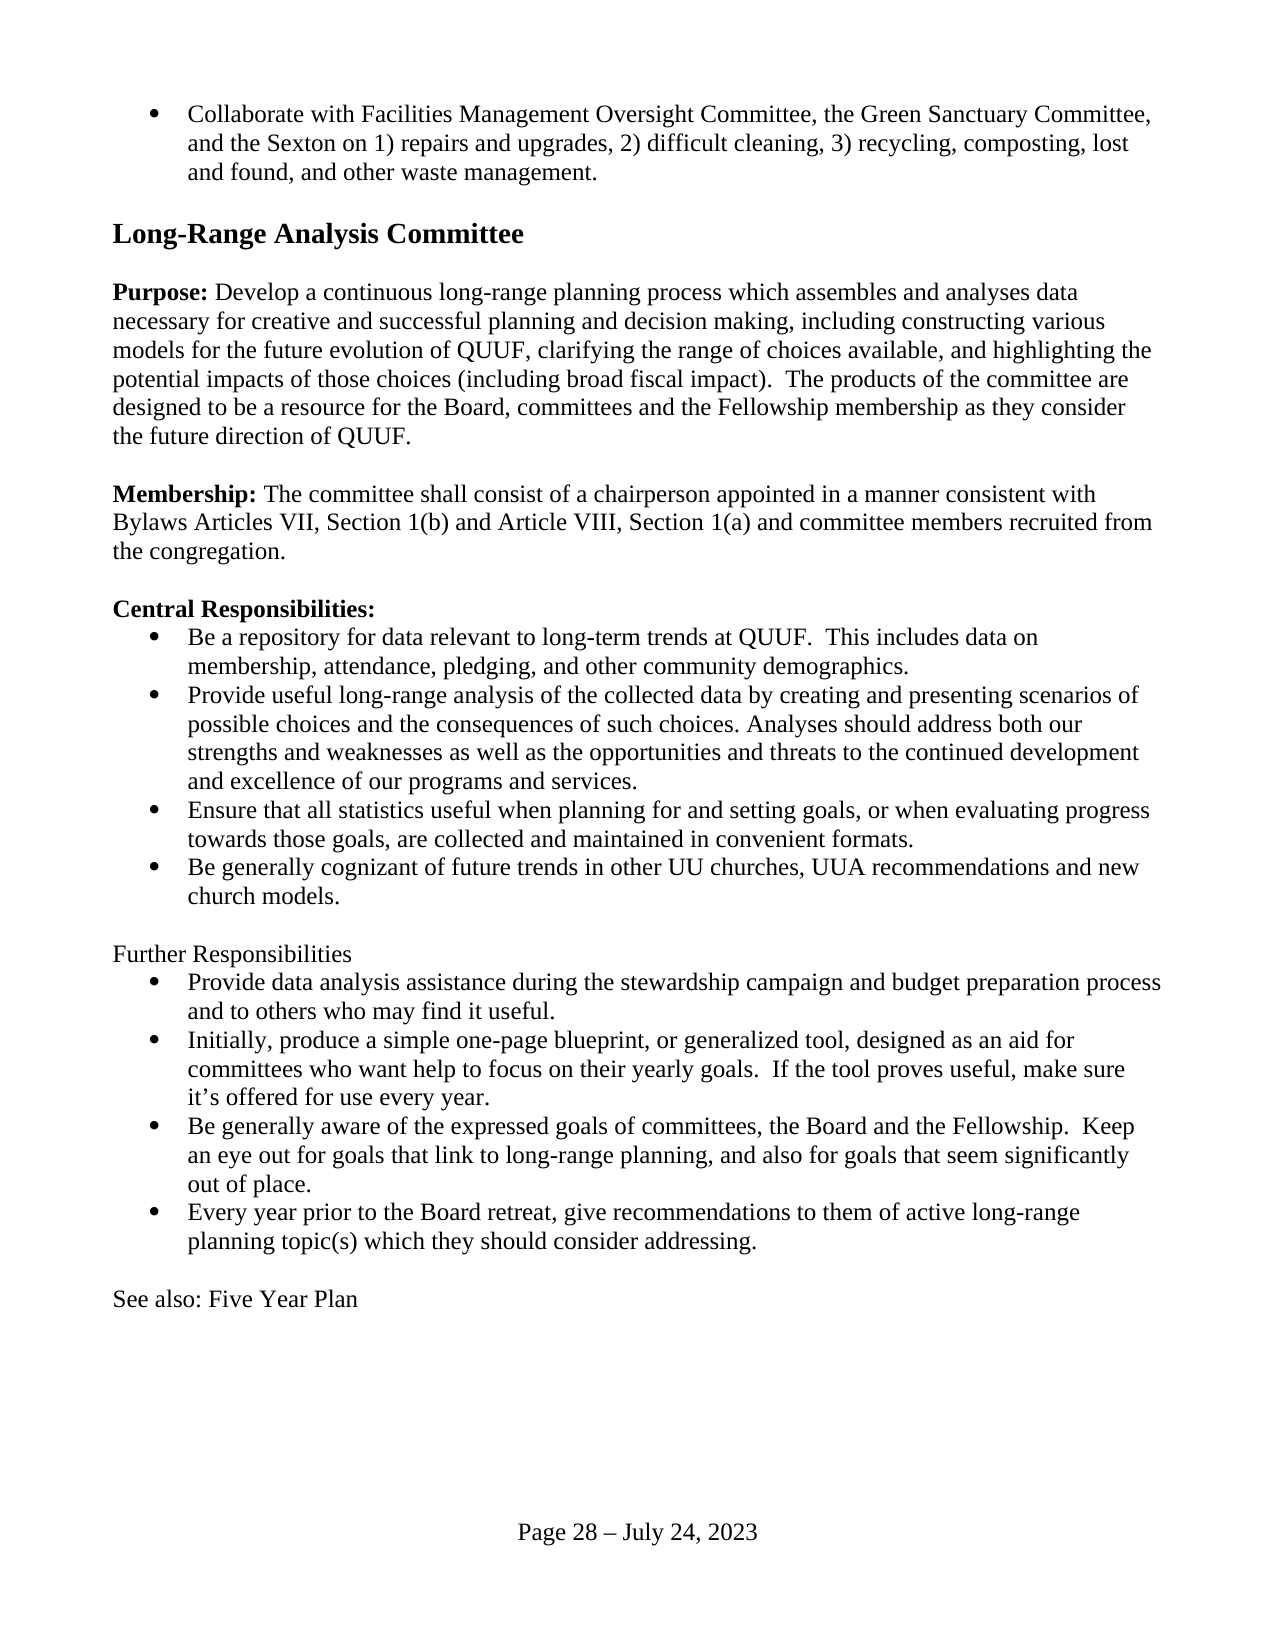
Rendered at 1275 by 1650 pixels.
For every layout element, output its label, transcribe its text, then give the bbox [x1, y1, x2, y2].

list Provide useful long-range analysis of the collected data by creating and presenting scenarios of possible choices and the consequences of such choices. Analyses should address both our strengths and weaknesses as well as the opportunities and threats to the continued development and excellence of our programs and services. [150, 680, 1162, 795]
subtitle Long-Range Analysis Committee [112, 216, 1162, 249]
list Provide data analysis assistance during the stewardship campaign and budget preparation process and to others who may find it useful. [150, 967, 1162, 1025]
list Be a repository for data relevant to long-term trends at QUUF. This includes data on membership, attendance, pledging, and other community demographics. [150, 622, 1162, 680]
text See also: Five Year Plan [112, 1255, 1162, 1312]
list Collaborate with Facilities Management Oversight Committee, the Green Sanctuary Committee, and the Sexton on 1) repairs and upgrades, 2) difficult cleaning, 3) recycling, composting, lost and found, and other waste management. [150, 99, 1162, 185]
list Every year prior to the Board retreat, give recommendations to them of active long-range planning topic(s) which they should consider addressing. [150, 1197, 1162, 1255]
text Purpose: Develop a continuous long-range planning process which assembles and analyses data necessary for creative and successful planning and decision making, including constructing various models for the future evolution of QUUF, clarifying the range of choices available, and highlighting the potential impacts of those choices (including broad fiscal impact). The products of the committee are designed to be a resource for the Board, committees and the Fellowship membership as they consider the future direction of QUUF. [112, 277, 1162, 450]
list Be generally cognizant of future trends in other UU churches, UUA recommendations and new church models. [150, 852, 1162, 910]
text Central Responsibilities: [112, 594, 1162, 622]
list Ensure that all statistics useful when planning for and setting goals, or when evaluating progress towards those goals, are collected and maintained in convenient formats. [150, 795, 1162, 852]
list Initially, produce a simple one-page blueprint, or generalized tool, designed as an aid for committees who want help to focus on their yearly goals. If the tool proves useful, make sure it’s offered for use every year. [150, 1025, 1162, 1111]
list Be generally aware of the expressed goals of committees, the Board and the Fellowship. Keep an eye out for goals that link to long-range planning, and also for goals that seem significantly out of place. [150, 1111, 1162, 1197]
text Membership: The committee shall consist of a chairperson appointed in a manner consistent with Bylaws Articles VII, Section 1(b) and Article VIII, Section 1(a) and committee members recruited from the congregation. [112, 479, 1162, 565]
text Further Responsibilities [112, 939, 1162, 967]
